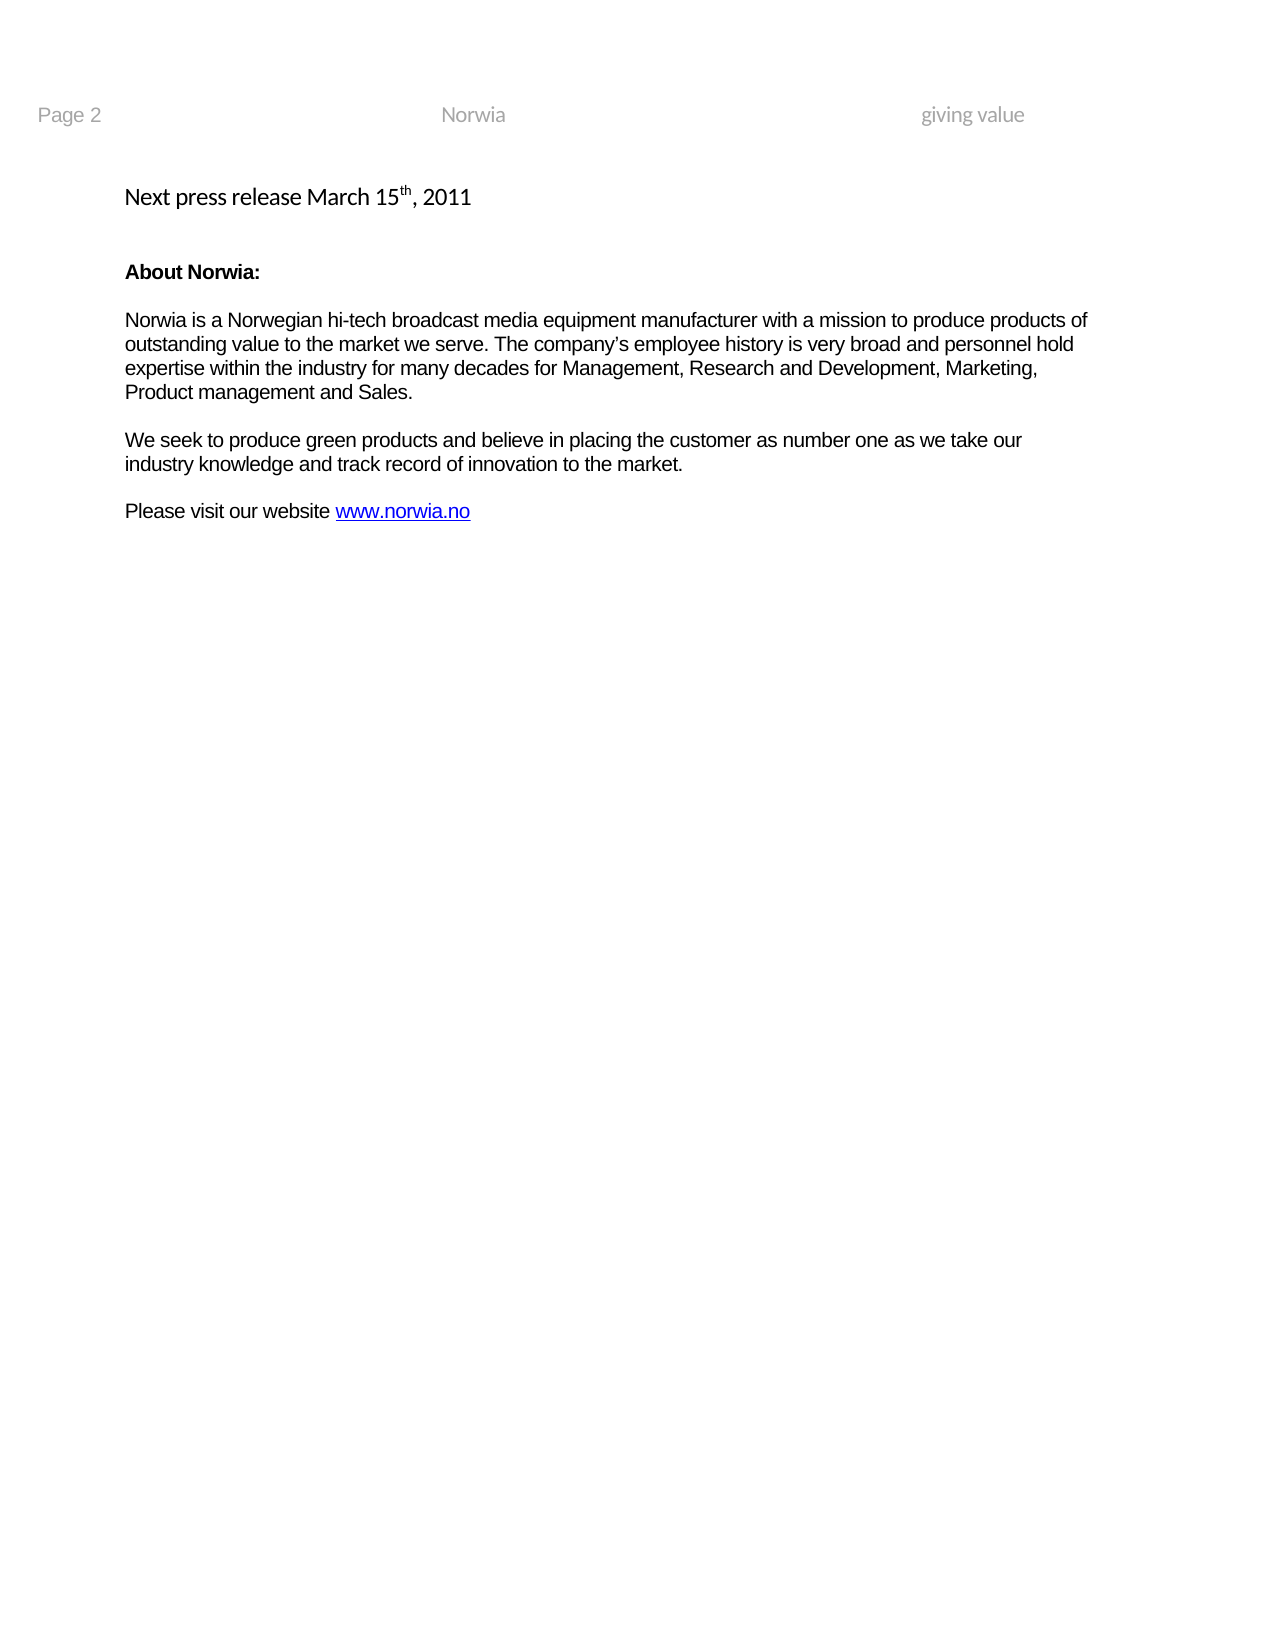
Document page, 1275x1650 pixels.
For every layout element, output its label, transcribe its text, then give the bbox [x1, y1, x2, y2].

text About Norwia: [124, 260, 1087, 284]
text Please visit our website www.norwia.no [124, 499, 1087, 523]
text Next press release March 15th, 2011 [49, 170, 1087, 212]
text We seek to produce green products and believe in placing the customer as number one as we take our industry knowledge and track record of innovation to the market. [124, 427, 1087, 475]
text Norwia is a Norwegian hi-tech broadcast media equipment manufacturer with a mission to produce products of outstanding value to the market we serve. The company’s employee history is very broad and personnel hold expertise within the industry for many decades for Management, Research and Development, Marketing, Product management and Sales. [124, 308, 1087, 403]
